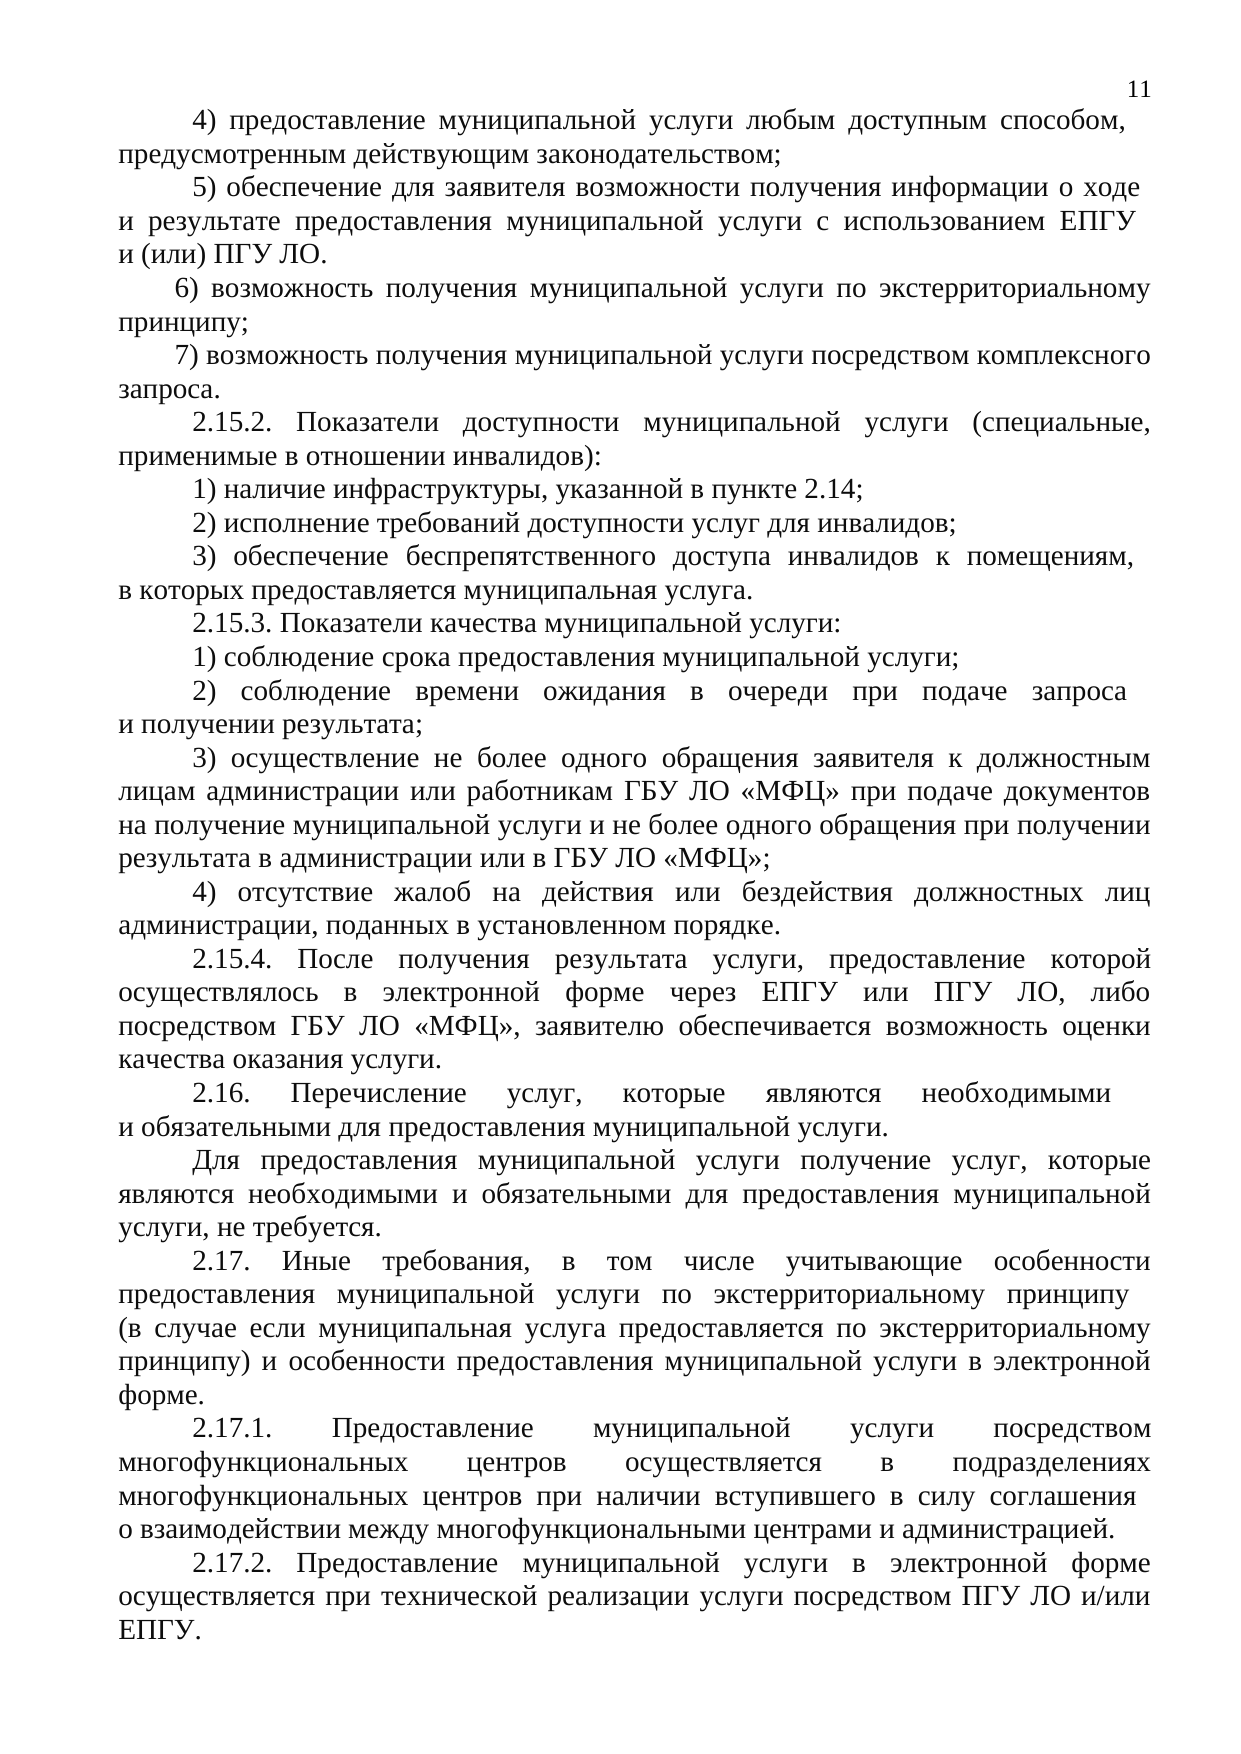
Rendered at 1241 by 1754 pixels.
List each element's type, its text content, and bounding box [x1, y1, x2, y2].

text 6) возможность получения муниципальной услуги по экстерриториальному принципу; [118, 270, 1152, 337]
text 2.17.1. Предоставление муниципальной услуги посредством многофункциональных центров осуществляется в подразделениях многофункциональных центров при наличии вступившего в силу соглашения о взаимодействии между многофункциональными центрами и администрацией. [118, 1411, 1152, 1545]
text 7) возможность получения муниципальной услуги посредством комплексного запроса. [118, 337, 1152, 404]
text 2.15.4. После получения результата услуги, предоставление которой осуществлялось в электронной форме через ЕПГУ или ПГУ ЛО, либо посредством ГБУ ЛО «МФЦ», заявителю обеспечивается возможность оценки качества оказания услуги. [118, 941, 1152, 1075]
text 1) наличие инфраструктуры, указанной в пункте 2.14; [118, 471, 1152, 505]
text 2.17.2. Предоставление муниципальной услуги в электронной форме осуществляется при технической реализации услуги посредством ПГУ ЛО и/или ЕПГУ. [118, 1545, 1152, 1645]
text 2.15.3. Показатели качества муниципальной услуги: [118, 606, 1152, 639]
text 2.17. Иные требования, в том числе учитывающие особенности предоставления муниципальной услуги по экстерриториальному принципу (в случае если муниципальная услуга предоставляется по экстерриториальному принципу) и особенности предоставления муниципальной услуги в электронной форме. [118, 1243, 1152, 1411]
text 1) соблюдение срока предоставления муниципальной услуги; [118, 639, 1152, 673]
text 5) обеспечение для заявителя возможности получения информации о ходе и результате предоставления муниципальной услуги с использованием ЕПГУ и (или) ПГУ ЛО. [118, 169, 1152, 270]
text 4) предоставление муниципальной услуги любым доступным способом, предусмотренным действующим законодательством; [118, 102, 1152, 169]
text 2.16. Перечисление услуг, которые являются необходимыми и обязательными для предоставления муниципальной услуги. [118, 1075, 1152, 1142]
text 3) обеспечение беспрепятственного доступа инвалидов к помещениям, в которых предоставляется муниципальная услуга. [118, 538, 1152, 606]
text 2.15.2. Показатели доступности муниципальной услуги (специальные, применимые в отношении инвалидов): [118, 404, 1152, 471]
text Для предоставления муниципальной услуги получение услуг, которые являются необходимыми и обязательными для предоставления муниципальной услуги, не требуется. [118, 1142, 1152, 1243]
text 4) отсутствие жалоб на действия или бездействия должностных лиц администрации, поданных в установленном порядке. [118, 874, 1152, 941]
text 3) осуществление не более одного обращения заявителя к должностным лицам администрации или работникам ГБУ ЛО «МФЦ» при подаче документов на получение муниципальной услуги и не более одного обращения при получении результата в администрации или в ГБУ ЛО «МФЦ»; [118, 740, 1152, 874]
text 2) исполнение требований доступности услуг для инвалидов; [118, 505, 1152, 538]
text 2) соблюдение времени ожидания в очереди при подаче запроса и получении результата; [118, 673, 1152, 740]
